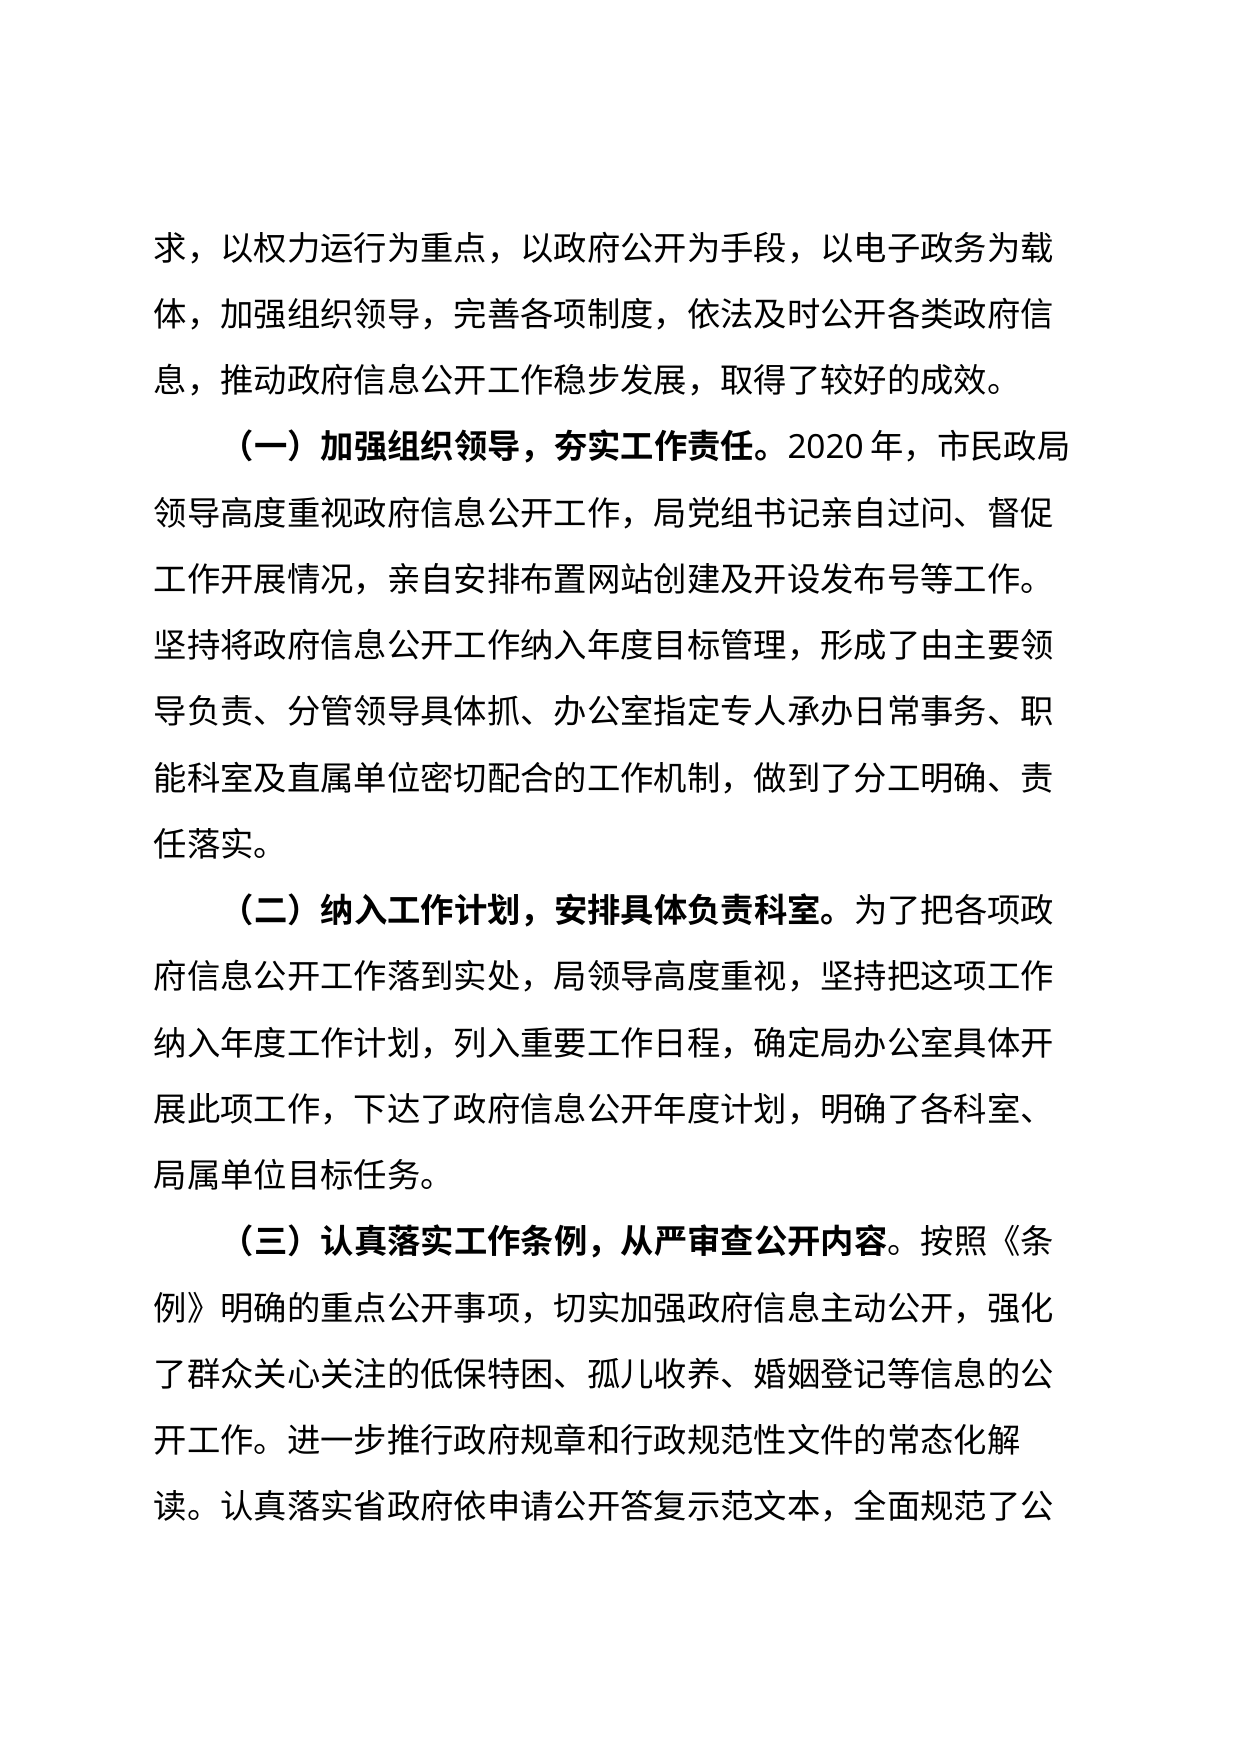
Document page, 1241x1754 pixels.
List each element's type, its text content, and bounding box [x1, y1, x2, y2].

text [153, 1206, 1087, 1538]
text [153, 213, 1087, 411]
text （一）加强组织领导，夯实工作责任。2020年，市民政局领导高度重视政府信息公开工作，局党组书记亲自过问、督促工作开展情况，亲自安排布置网站创建及开设发布号等工作。坚持将政府信息公开工作纳入年度目标管理，形成了由主要领导负责、分管领导具体抓、办公室指定专人承办日常事务、职能科室及直属单位密切配合的工作机制，做到了分工明确、责任落实。 [153, 411, 1087, 875]
text （二）纳入工作计划，安排具体负责科室。为了把各项政府信息公开工作落到实处，局领导高度重视，坚持把这项工作纳入年度工作计划，列入重要工作日程，确定局办公室具体开展此项工作，下达了政府信息公开年度计划，明确了各科室、局属单位目标任务。 [153, 875, 1087, 1206]
